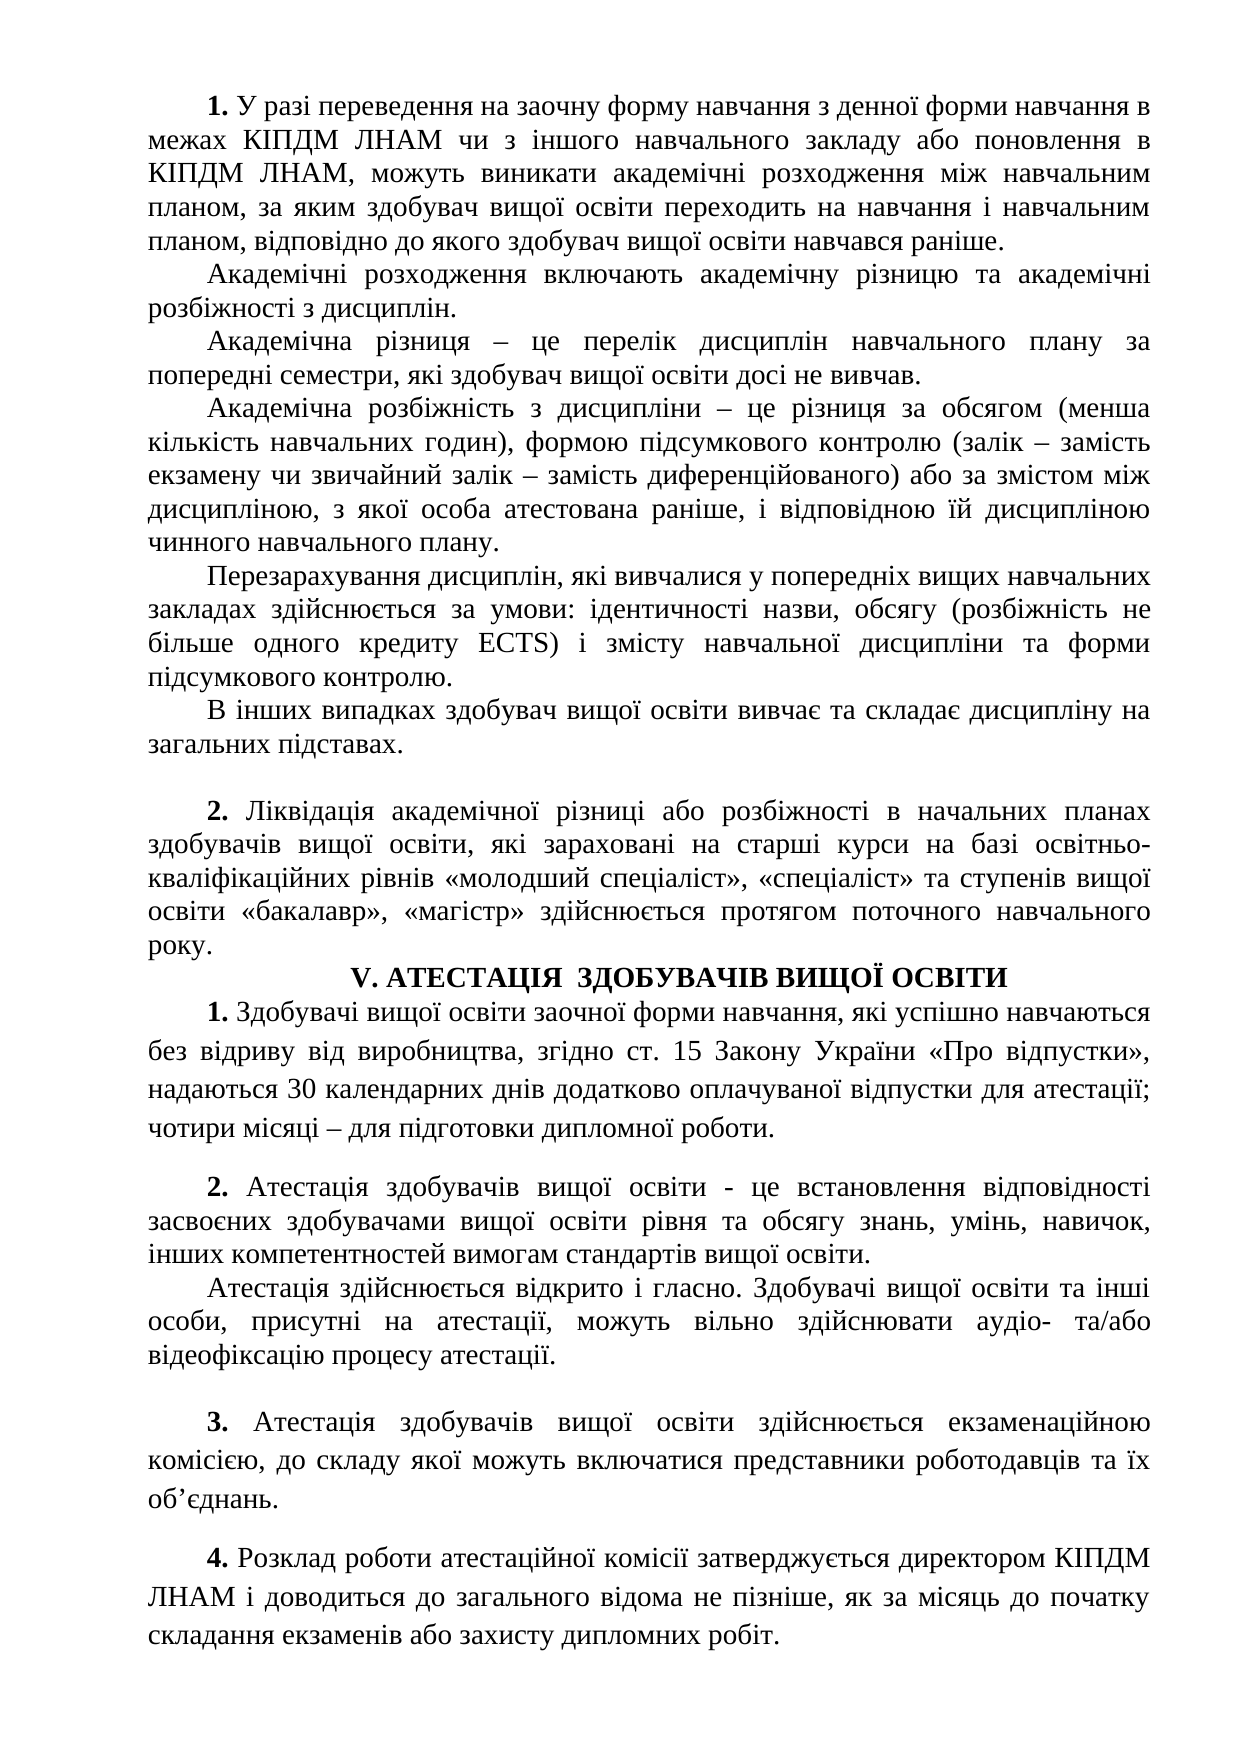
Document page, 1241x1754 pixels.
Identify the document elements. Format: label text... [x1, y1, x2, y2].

text 2. Ліквідація академічної різниці або розбіжності в начальних планах здобувачів вищої освіти, які зараховані на старші курси на базі освітньо-кваліфікаційних рівнів «молодший спеціаліст», «спеціаліст» та ступенів вищої освіти «бакалавр», «магістр» здійснюється протягом поточного навчального року. [148, 793, 1152, 961]
text Академічні розходження включають академічну різницю та академічні розбіжності з дисциплін. [148, 256, 1152, 323]
text 1. Здобувачі вищої освіти заочної форми навчання, які успішно навчаються без відриву від виробництва, згідно ст. 15 Закону України «Про відпустки», надаються 30 календарних днів додатково оплачуваної відпустки для атестації; чотири місяці – для підготовки дипломної роботи. [148, 994, 1152, 1143]
text Перезарахування дисциплін, які вивчалися у попередніх вищих навчальних закладах здійснюється за умови: ідентичності назви, обсягу (розбіжність не більше одного кредиту ECTS) і змісту навчальної дисципліни та форми підсумкового контролю. [148, 558, 1152, 692]
text Атестація здійснюється відкрито і гласно. Здобувачі вищої освіти та інші особи, присутні на атестації, можуть вільно здійснювати аудіо- та/або відеофіксацію процесу атестації. [148, 1270, 1152, 1370]
text В інших випадках здобувач вищої освіти вивчає та складає дисципліну на загальних підставах. [148, 692, 1152, 759]
text Академічна різниця – це перелік дисциплін навчального плану за попередні семестри, які здобувач вищої освіти досі не вивчав. [148, 323, 1152, 390]
text V. АТЕСТАЦІЯ ЗДОБУВАЧІВ ВИЩОЇ ОСВІТИ [148, 961, 1152, 994]
text 4. Розклад роботи атестаційної комісії затверджується директором КІПДМ ЛНАМ і доводиться до загального відома не пізніше, як за місяць до початку складання екзаменів або захисту дипломних робіт. [148, 1540, 1152, 1651]
text 2. Атестація здобувачів вищої освіти - це встановлення відповідності засвоєних здобувачами вищої освіти рівня та обсягу знань, умінь, навичок, інших компетентностей вимогам стандартів вищої освіти. [148, 1169, 1152, 1270]
text Академічна розбіжність з дисципліни – це різниця за обсягом (менша кількість навчальних годин), формою підсумкового контролю (залік – замість екзамену чи звичайний залік – замість диференційованого) або за змістом між дисципліною, з якої особа атестована раніше, і відповідною їй дисципліною чинного навчального плану. [148, 390, 1152, 558]
text 1. У разі переведення на заочну форму навчання з денної форми навчання в межах КІПДМ ЛНАМ чи з іншого навчального закладу або поновлення в КІПДМ ЛНАМ, можуть виникати академічні розходження між навчальним планом, за яким здобувач вищої освіти переходить на навчання і навчальним планом, відповідно до якого здобувач вищої освіти навчався раніше. [148, 88, 1152, 256]
text 3. Атестація здобувачів вищої освіти здійснюється екзаменаційною комісією, до складу якої можуть включатися представники роботодавців та їх об’єднань. [148, 1404, 1152, 1514]
